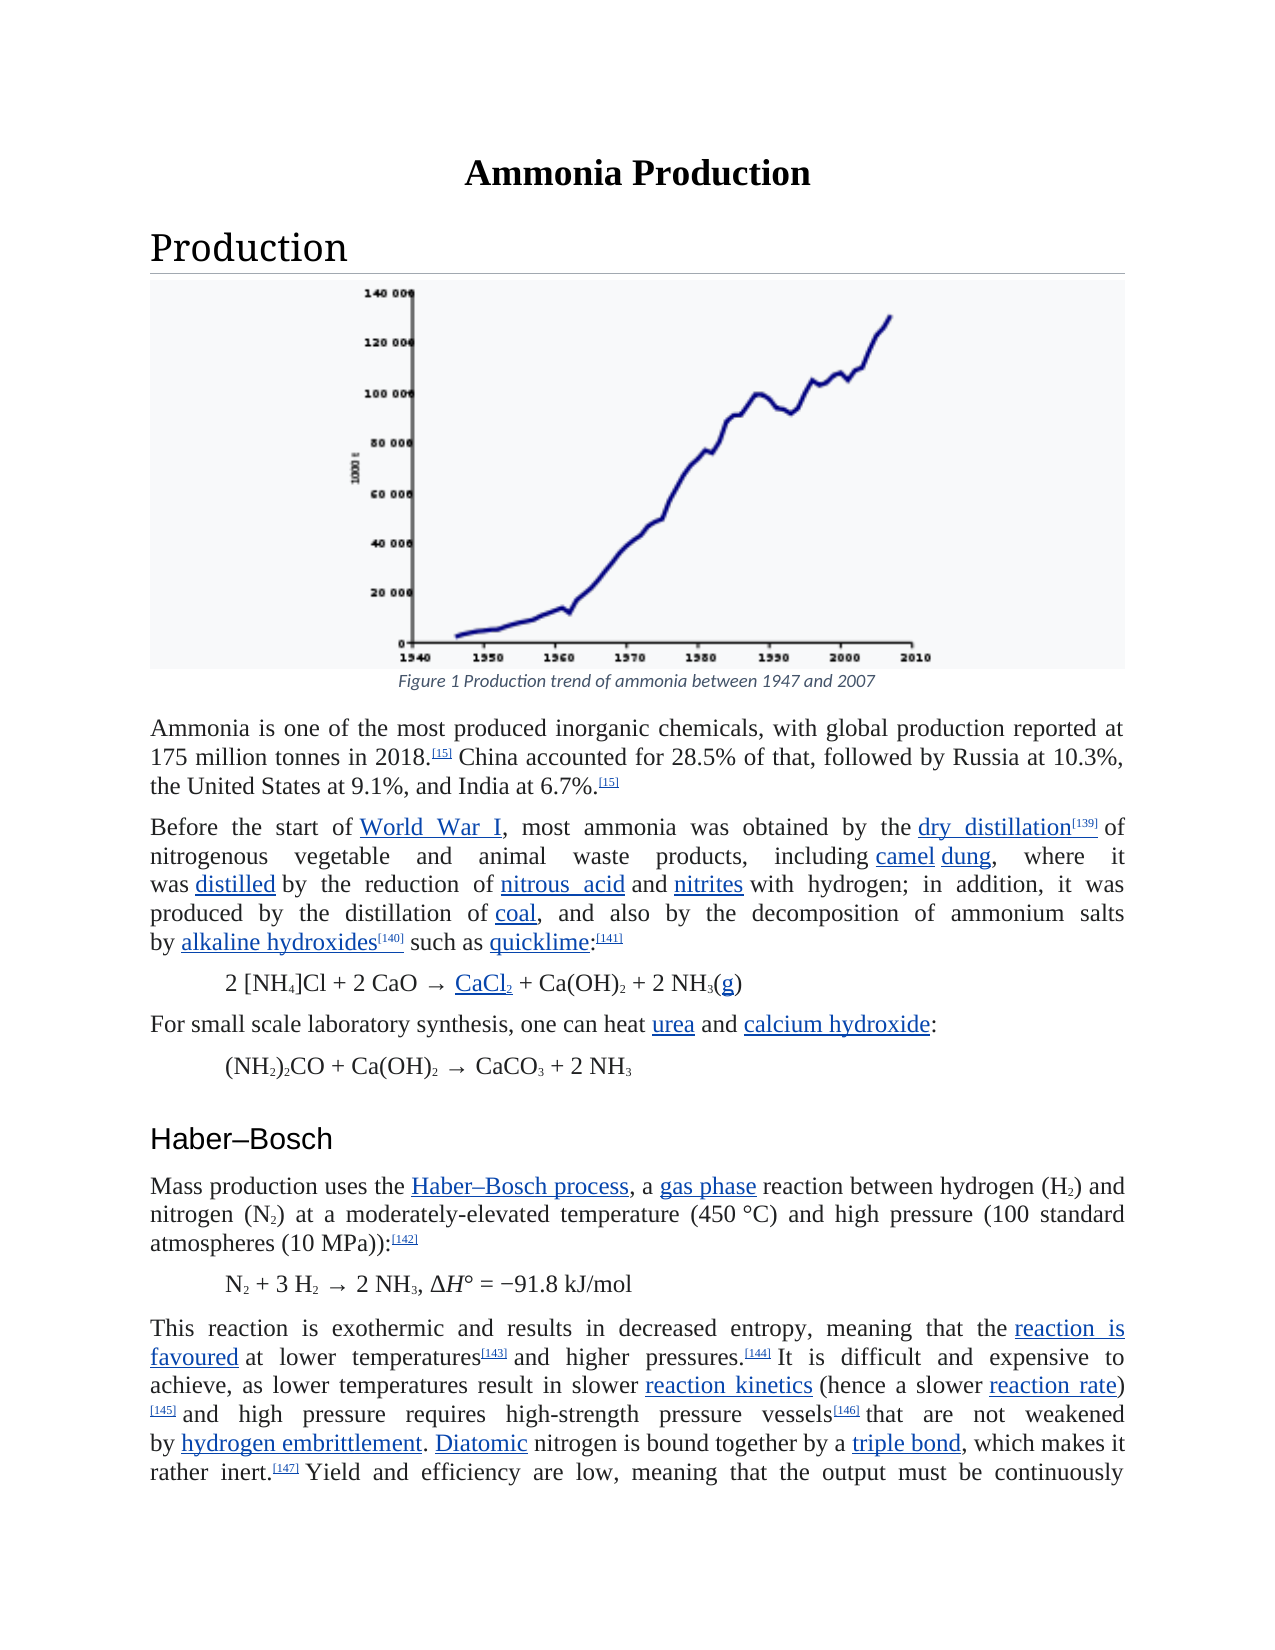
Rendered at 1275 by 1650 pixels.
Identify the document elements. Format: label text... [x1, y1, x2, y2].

text Before the start of World War I, most ammonia was obtained by the dry distillation[139] of nitrogenous vegetable and animal waste products, including camel dung, where it was distilled by the reduction of nitrous acid and nitrites with hydrogen; in addition, it was produced by the distillation of coal, and also by the decomposition of ammonium salts by alkaline hydroxides[140] such as quicklime:[141] [150, 812, 1125, 956]
text (NH2)2CO + Ca(OH)2 → CaCO3 + 2 NH3 [225, 1051, 1125, 1079]
text Ammonia is one of the most produced inorganic chemicals, with global production reported at 175 million tonnes in 2018.[15] China accounted for 28.5% of that, followed by Russia at 10.3%, the United States at 9.1%, and India at 6.7%.[15] [150, 713, 1125, 799]
text 2 [NH4]Cl + 2 CaO → CaCl2 + Ca(OH)2 + 2 NH3(g) [225, 968, 1125, 997]
picture [342, 280, 933, 670]
subtitle Haber–Bosch [150, 1121, 1125, 1156]
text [150, 1313, 1125, 1486]
text Production [150, 222, 1125, 273]
text For small scale laboratory synthesis, one can heat urea and calcium hydroxide: [150, 1009, 1125, 1038]
text Mass production uses the Haber–Bosch process, a gas phase reaction between hydrogen (H2) and nitrogen (N2) at a moderately-elevated temperature (450 °C) and high pressure (100 standard atmospheres (10 MPa)):[142] [150, 1171, 1125, 1257]
text N2 + 3 H2 → 2 NH3, ΔH° = −91.8 kJ/mol [225, 1269, 1125, 1298]
text Ammonia Production [150, 150, 1125, 193]
